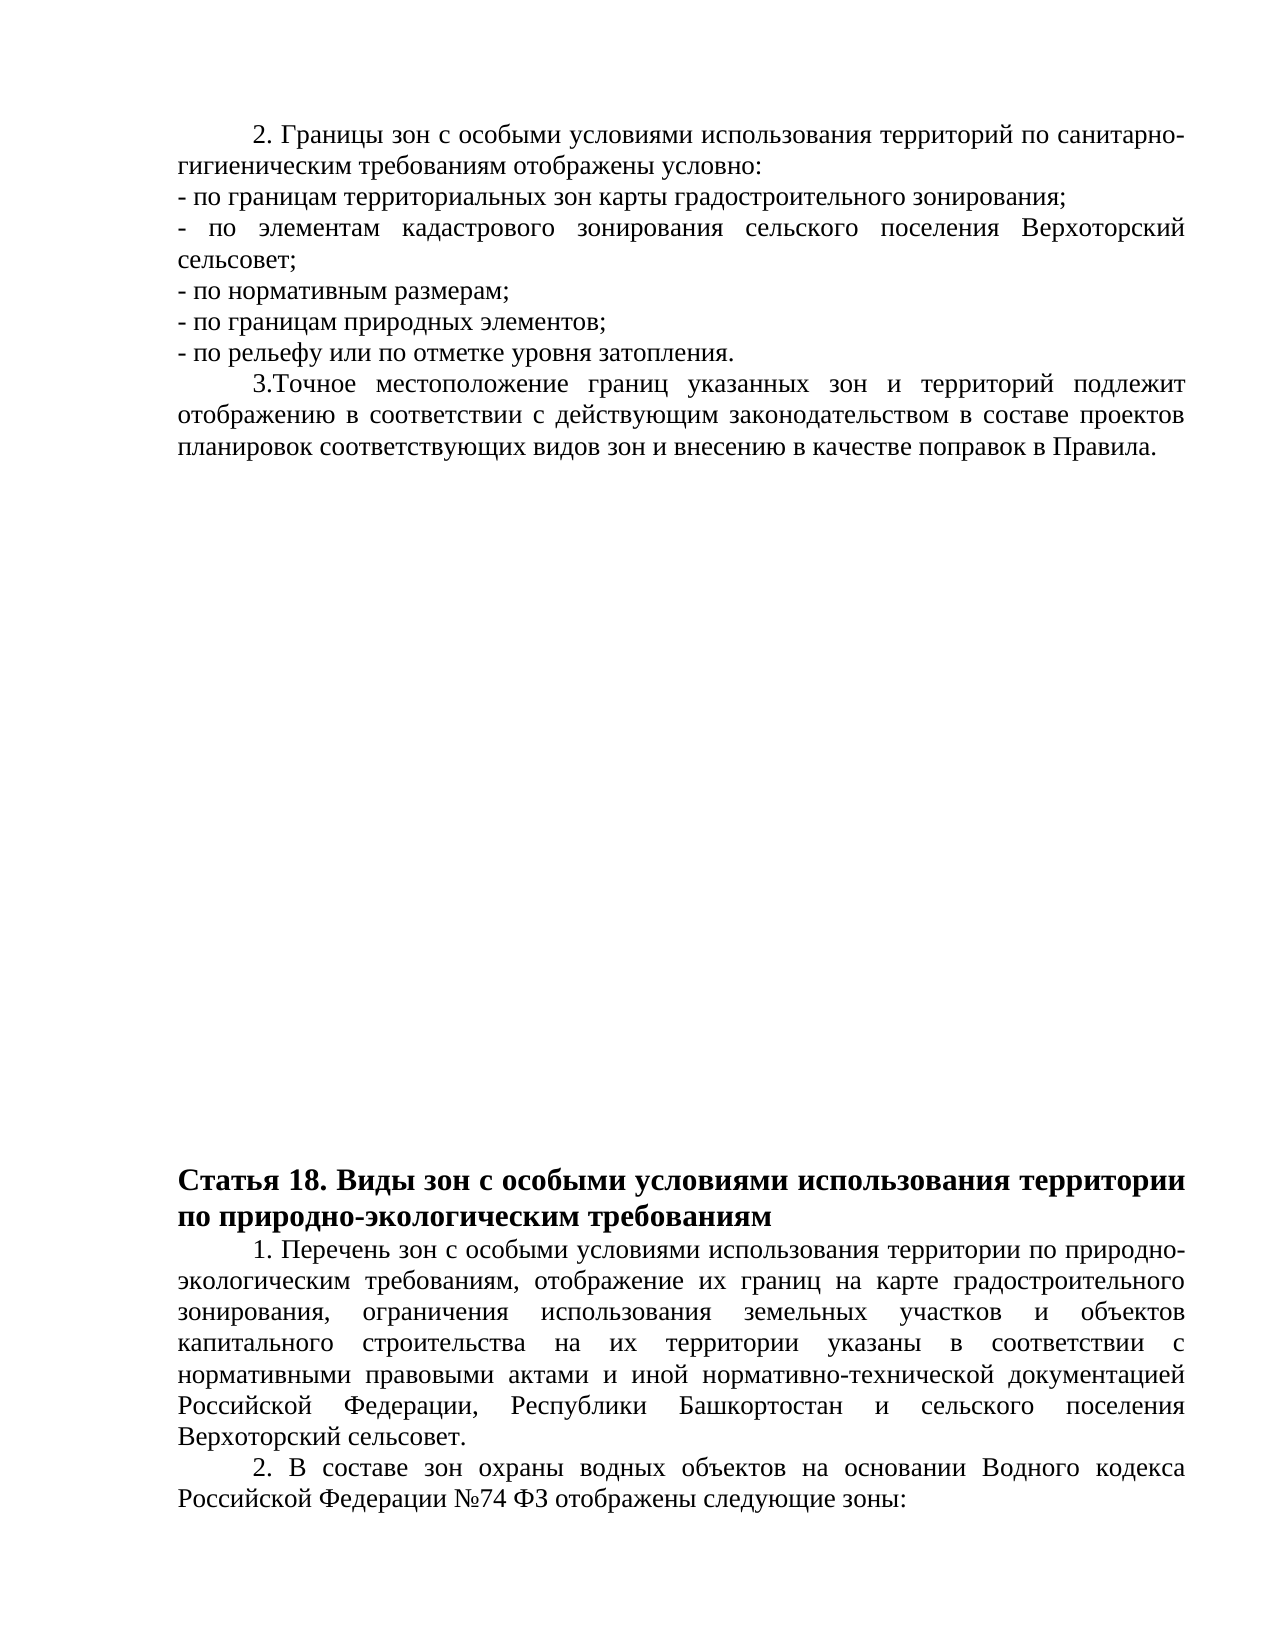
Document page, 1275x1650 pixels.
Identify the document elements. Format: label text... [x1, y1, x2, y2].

text - по нормативным размерам; [177, 274, 1186, 305]
text - по границам природных элементов; [177, 305, 1186, 336]
text 1. Перечень зон с особыми условиями использования территории по природно-экологическим требованиям, отображение их границ на карте градостроительного зонирования, ограничения использования земельных участков и объектов капитального строительства на их территории указаны в соответствии с нормативными правовыми актами и иной нормативно-технической документацией Российской Федерации, Республики Башкортостан и сельского поселения Верхоторский сельсовет. [177, 1233, 1186, 1451]
text 2. В составе зон охраны водных объектов на основании Водного кодекса Российской Федерации №74 ФЗ отображены следующие зоны: [177, 1451, 1186, 1513]
text - по элементам кадастрового зонирования сельского поселения Верхоторский сельсовет; [177, 212, 1186, 274]
text - по рельефу или по отметке уровня затопления. [177, 336, 1186, 367]
text 2. Границы зон с особыми условиями использования территорий по санитарно-гигиеническим требованиям отображены условно: [177, 118, 1186, 180]
text - по границам территориальных зон карты градостроительного зонирования; [177, 180, 1186, 212]
text Статья 18. Виды зон с особыми условиями использования территории по природно-экологическим требованиям [177, 1161, 1186, 1233]
text 3.Точное местоположение границ указанных зон и территорий подлежит отображению в соответствии с действующим законодательством в составе проектов планировок соответствующих видов зон и внесению в качестве поправок в Правила. [177, 367, 1186, 461]
